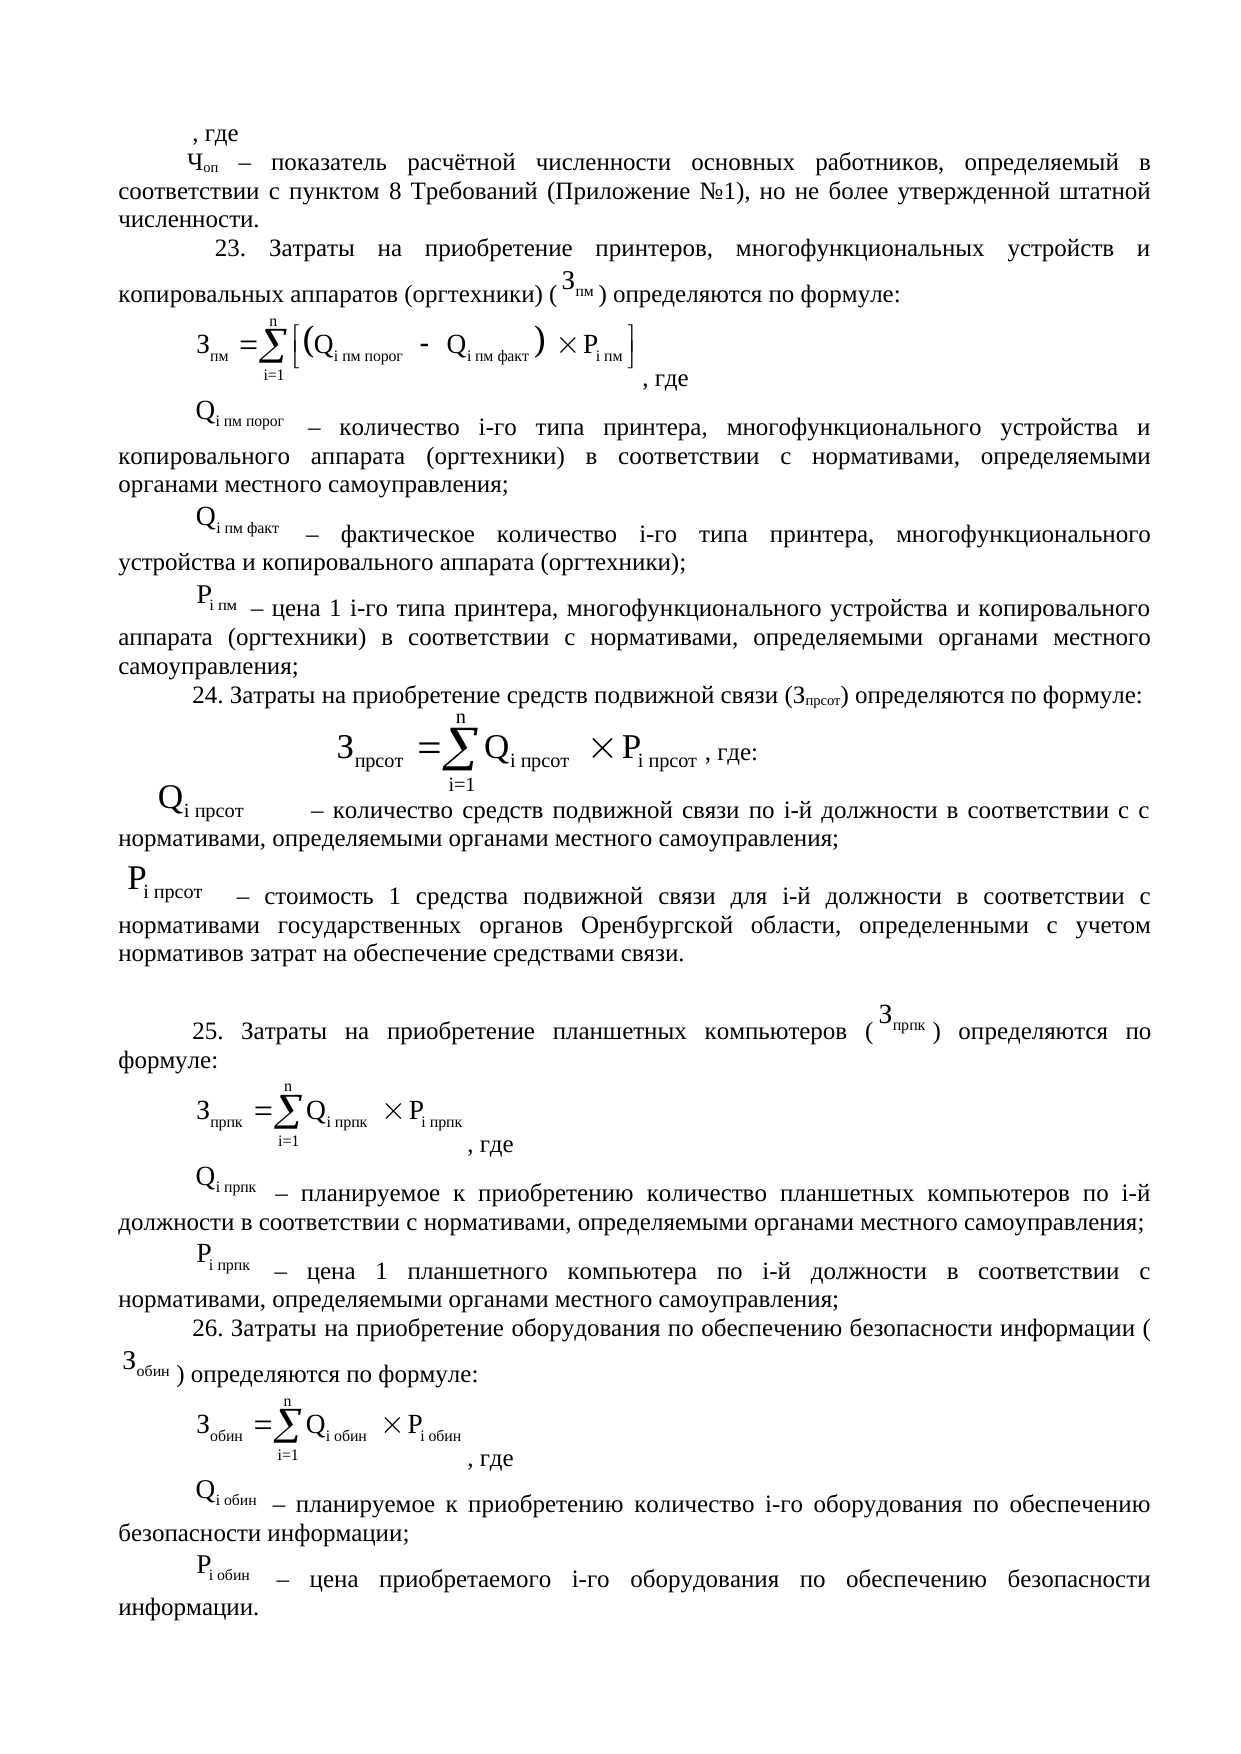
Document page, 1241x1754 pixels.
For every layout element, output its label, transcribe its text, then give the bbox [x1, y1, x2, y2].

text – цена 1 планшетного компьютера по i-й должности в соответствии с нормативами, определяемыми органами местного самоуправления; [118, 1235, 1152, 1313]
text , где: [447, 737, 1152, 766]
text – стоимость 1 средства подвижной связи для i-й должности в соответствии с нормативами государственных органов Оренбургской области, определенными с учетом нормативов затрат на обеспечение средствами связи. [118, 881, 1152, 967]
text 24. Затраты на приобретение средств подвижной связи (Зпрсот) определяются по формуле: [118, 680, 1152, 708]
text , где [118, 1388, 1152, 1472]
text – цена приобретаемого i-го оборудования по обеспечению безопасности информации. [118, 1546, 1152, 1621]
title Чоп – показатель расчётной численности основных работников, определяемый в соответствии с пунктом 8 Требований (Приложение №1), но не более утвержденной штатной численности. [118, 147, 1152, 233]
text 26. Затраты на приобретение оборудования по обеспечению безопасности информации () определяются по формуле: [118, 1313, 1152, 1388]
text – планируемое к приобретению количество i-го оборудования по обеспечению безопасности информации; [118, 1472, 1152, 1546]
text , где [118, 308, 1152, 392]
text 23. Затраты на приобретение принтеров, многофункциональных устройств и копировальных аппаратов (оргтехники) () определяются по формуле: [118, 233, 1152, 308]
text – количество средств подвижной связи по i-й должности в соответствии с с нормативами, определяемыми органами местного самоуправления; [118, 795, 1152, 852]
text 25. Затраты на приобретение планшетных компьютеров () определяются по формуле: [118, 996, 1152, 1074]
text – количество i-го типа принтера, многофункционального устройства и копировального аппарата (оргтехники) в соответствии с нормативами, определяемыми органами местного самоуправления; [118, 392, 1152, 498]
text – фактическое количество i-го типа принтера, многофункционального устройства и копировального аппарата (оргтехники); [118, 498, 1152, 576]
text , где: [118, 737, 462, 766]
text , где [118, 118, 1152, 147]
text – цена 1 i-го типа принтера, многофункционального устройства и копировального аппарата (оргтехники) в соответствии с нормативами, определяемыми органами местного самоуправления; [118, 576, 1152, 680]
text – планируемое к приобретению количество планшетных компьютеров по i-й должности в соответствии с нормативами, определяемыми органами местного самоуправления; [118, 1157, 1152, 1235]
text , где [118, 1074, 1152, 1157]
